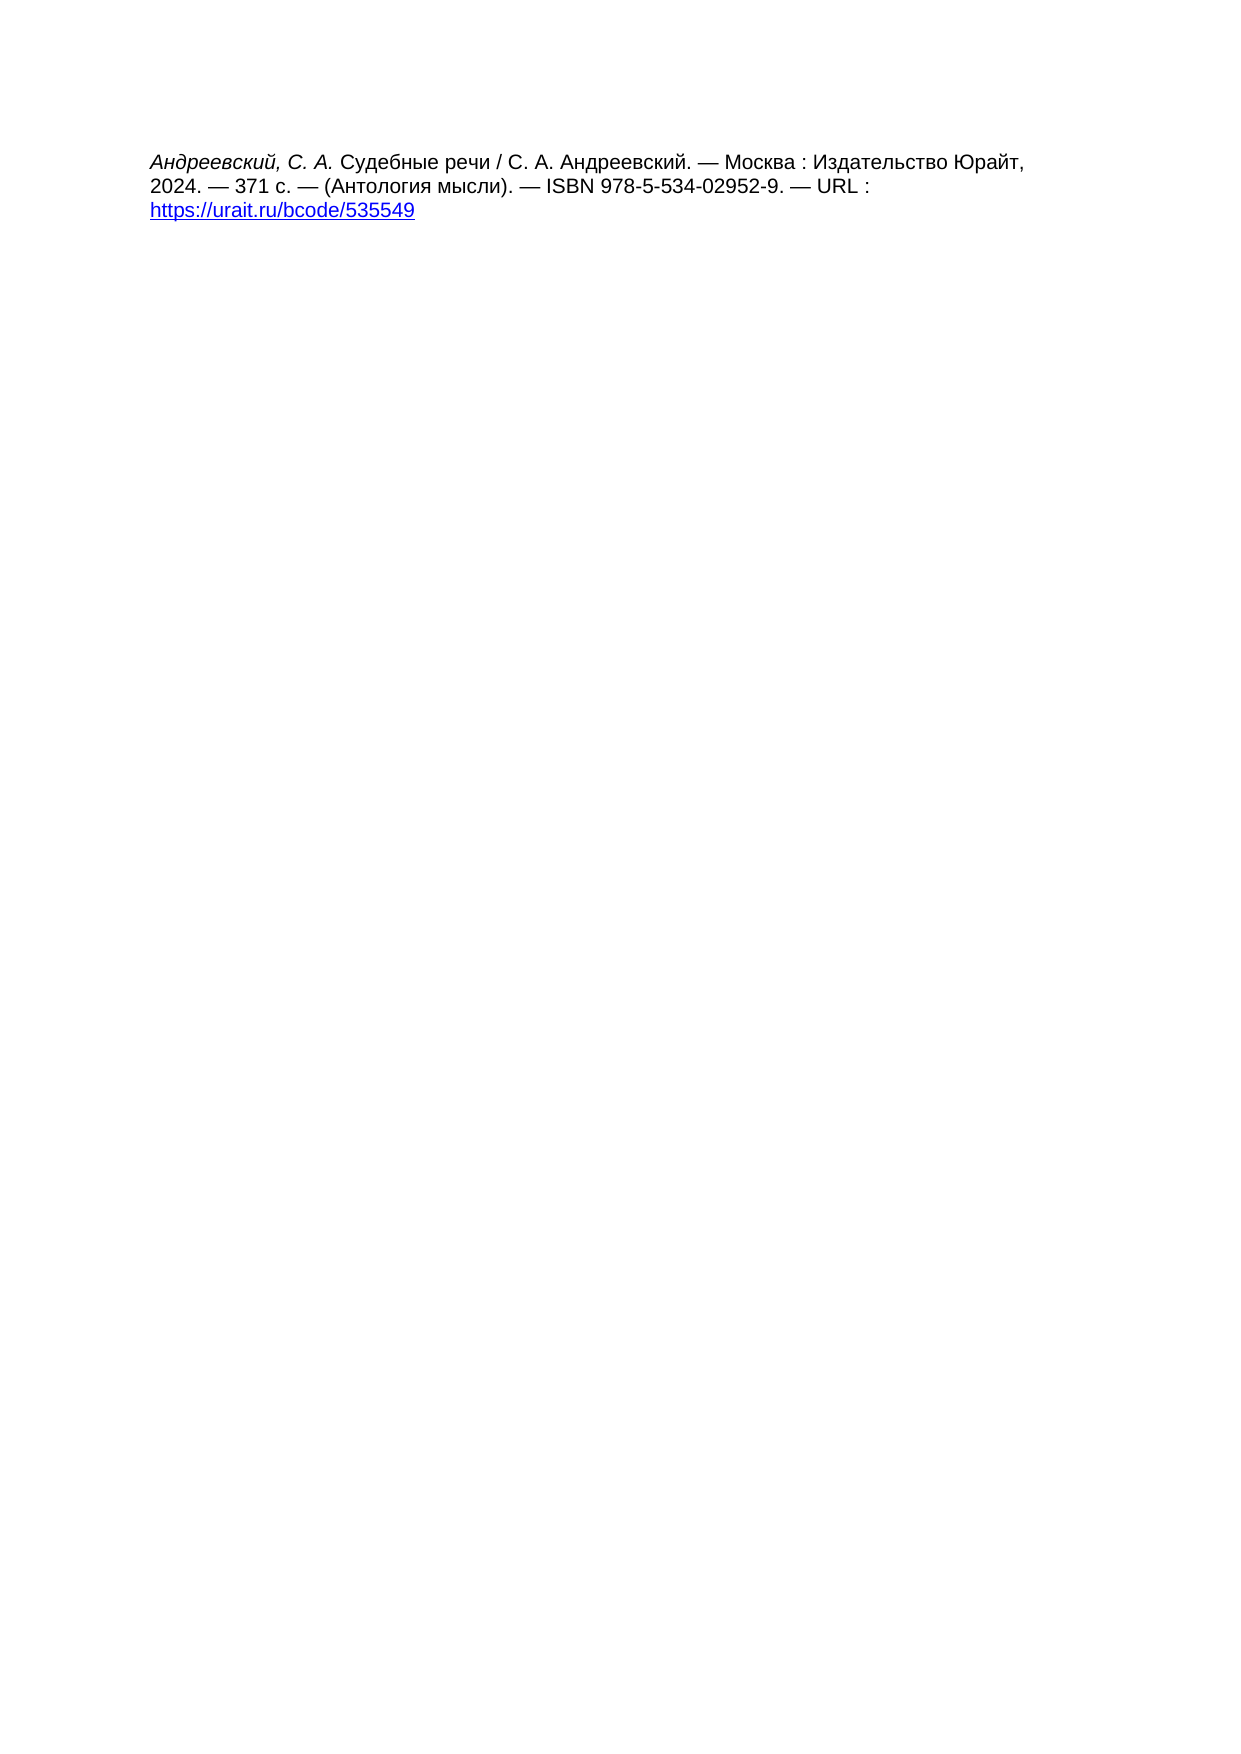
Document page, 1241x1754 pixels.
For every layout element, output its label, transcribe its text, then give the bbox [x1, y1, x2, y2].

text Андреевский, С. А. Судебные речи / С. А. Андреевский. — Москва : Издательство Юрайт, 2024. — 371 с. — (Антология мысли). — ISBN 978-5-534-02952-9. — URL : https://urait.ru/bcode/535549 [150, 150, 1090, 222]
